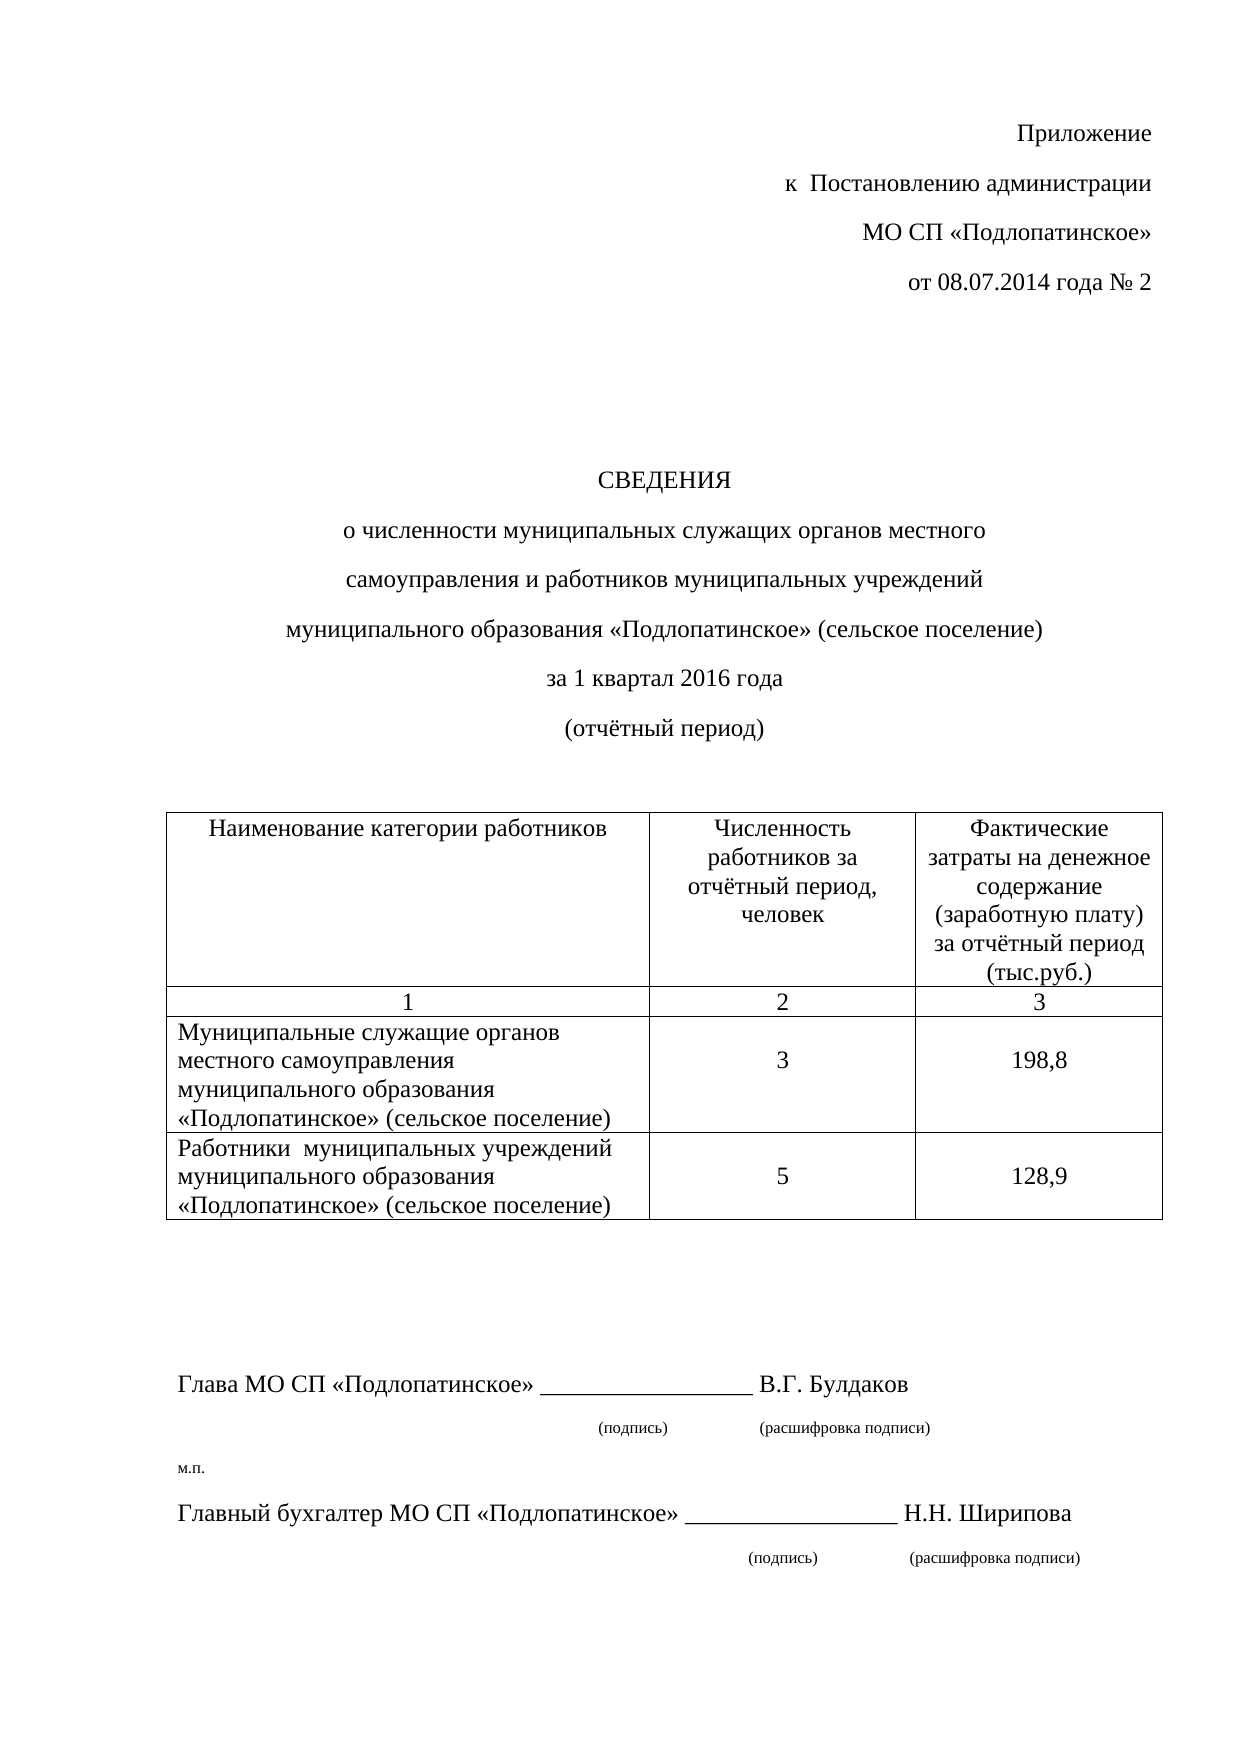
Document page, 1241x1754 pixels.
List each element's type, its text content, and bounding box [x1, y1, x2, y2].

table_cell 3 [650, 1017, 915, 1132]
text Приложение [177, 118, 1152, 147]
text самоуправления и работников муниципальных учреждений [177, 564, 1152, 593]
table_cell 1 [167, 987, 649, 1016]
table_header Наименование категории работников [167, 813, 649, 986]
table_cell 128,9 [916, 1133, 1162, 1219]
text (подпись) (расшифровка подписи) [177, 1418, 1152, 1437]
table_header Численность работников за отчётный период, человек [650, 813, 915, 986]
text м.п. [177, 1458, 1152, 1477]
table_cell 5 [650, 1133, 915, 1219]
table_cell Муниципальные служащие органов местного самоуправления муниципального образования «Подлопатинское» (сельское поселение) [167, 1017, 649, 1132]
text (подпись) (расшифровка подписи) [177, 1548, 1152, 1567]
table_header Фактические затраты на денежное содержание (заработную плату) за отчётный период (тыс.руб.) [916, 813, 1162, 986]
text Глава МО СП «Подлопатинское» _________________ В.Г. Булдаков [177, 1369, 1152, 1397]
table_cell 2 [650, 987, 915, 1016]
text СВЕДЕНИЯ [177, 465, 1152, 494]
text МО СП «Подлопатинское» [177, 217, 1152, 246]
table_cell 198,8 [916, 1017, 1162, 1132]
text за 1 квартал 2016 года [177, 663, 1152, 692]
text Главный бухгалтер МО СП «Подлопатинское» _________________ Н.Н. Ширипова [177, 1498, 1152, 1527]
text к Постановлению администрации [177, 168, 1152, 196]
text (отчётный период) [177, 713, 1152, 742]
text о численности муниципальных служащих органов местного [177, 515, 1152, 543]
table_cell Работники муниципальных учреждений муниципального образования «Подлопатинское» (сельское поселение) [167, 1133, 649, 1219]
table_cell 3 [916, 987, 1162, 1016]
text муниципального образования «Подлопатинское» (сельское поселение) [177, 614, 1152, 643]
text от 08.07.2014 года № 2 [177, 267, 1152, 296]
